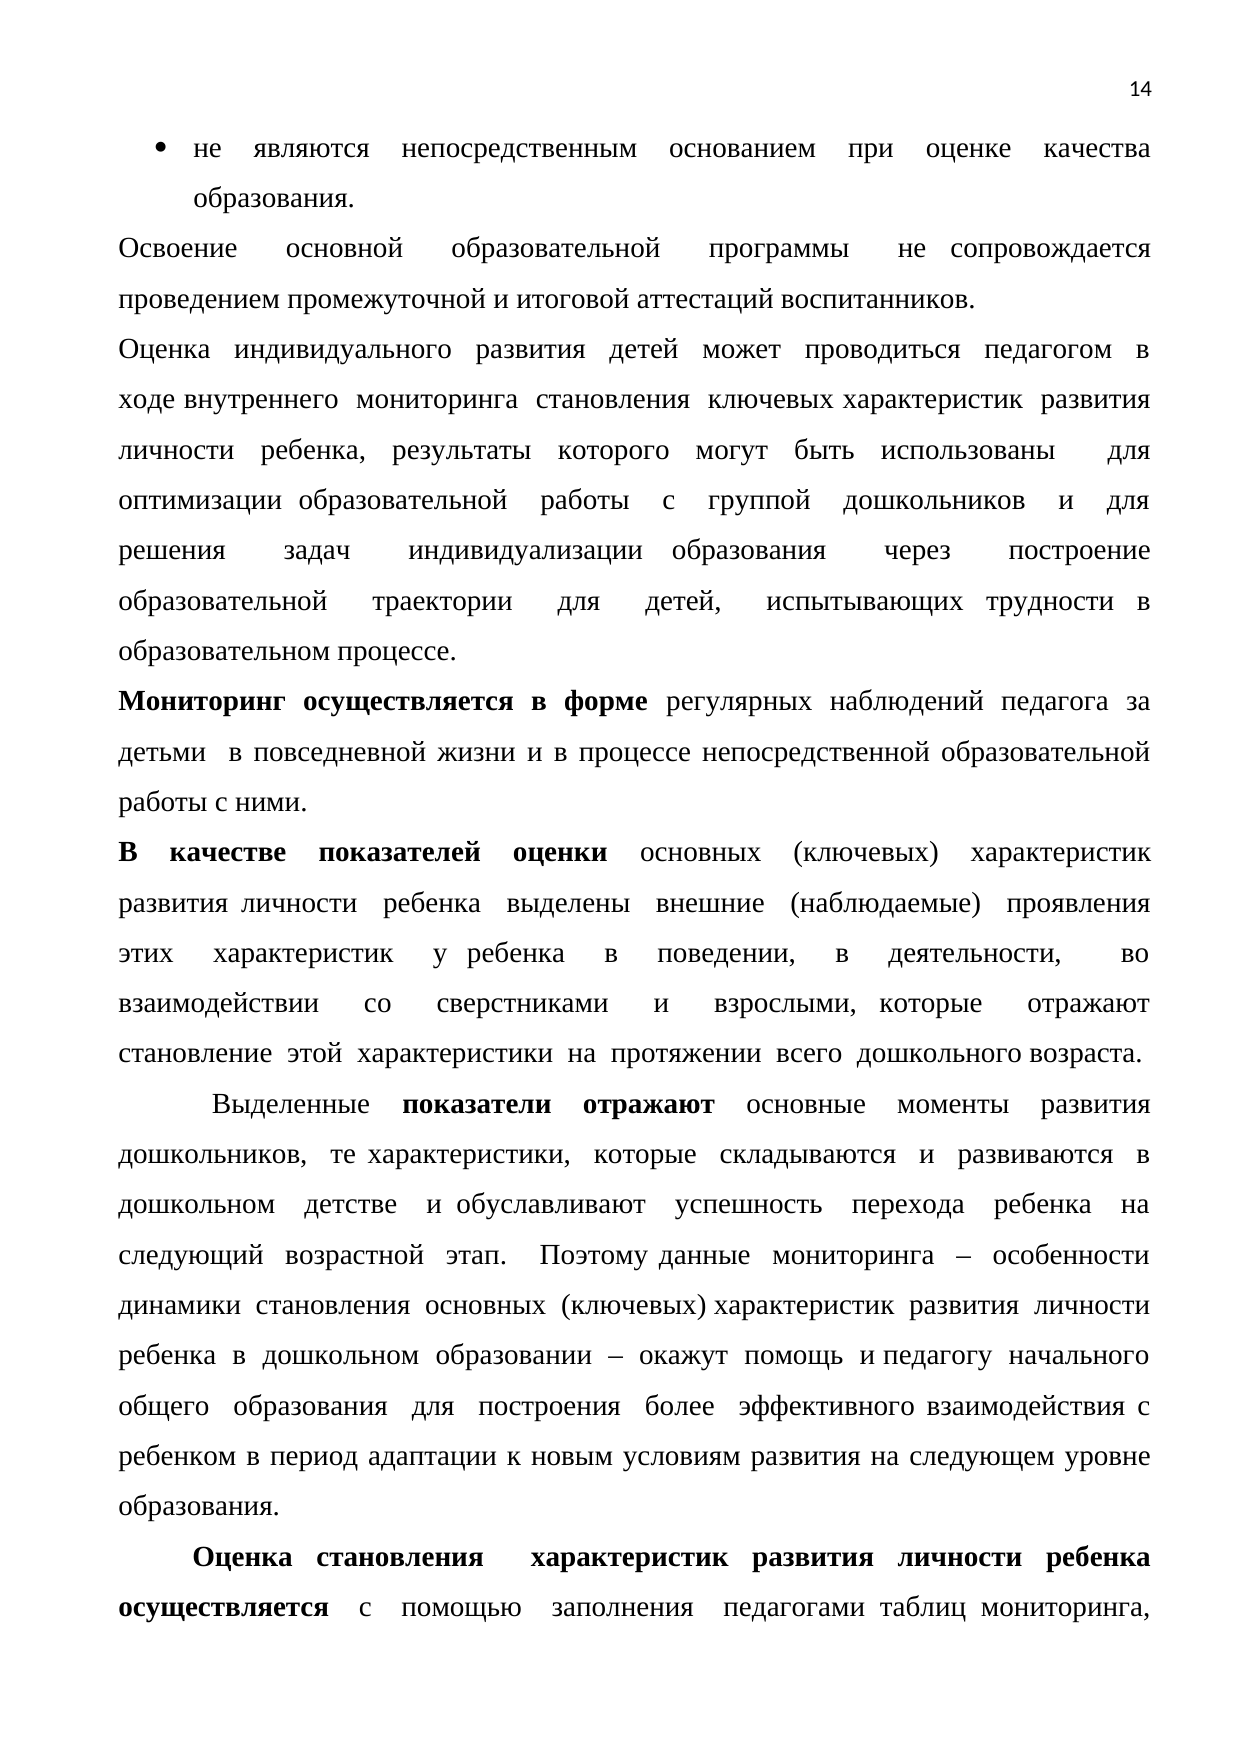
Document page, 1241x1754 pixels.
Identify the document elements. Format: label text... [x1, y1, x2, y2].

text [118, 1539, 1152, 1623]
text Мониторинг осуществляется в форме регулярных наблюдений педагога за детьми в повседневной жизни и в процессе непосредственной образовательной работы с ними. [118, 683, 1152, 818]
text Освоение основной образовательной программы не сопровождается проведением промежуточной и итоговой аттестаций воспитанников. [118, 231, 1152, 314]
list не являются непосредственным основанием при оценке качества образования. [156, 130, 1152, 214]
text Выделенные показатели отражают основные моменты развития дошкольников, те характеристики, которые складываются и развиваются в дошкольном детстве и обуславливают успешность перехода ребенка на следующий возрастной этап. Поэтому данные мониторинга – особенности динамики становления основных (ключевых) характеристик развития личности ребенка в дошкольном образовании – окажут помощь и педагогу начального общего образования для построения более эффективного взаимодействия с ребенком в период адаптации к новым условиям развития на следующем уровне образования. [118, 1086, 1152, 1522]
text Оценка индивидуального развития детей может проводиться педагогом в ходе внутреннего мониторинга становления ключевых характеристик развития личности ребенка, результаты которого могут быть использованы для оптимизации образовательной работы с группой дошкольников и для решения задач индивидуализации образования через построение образовательной траектории для детей, испытывающих трудности в образовательном процессе. [118, 331, 1152, 667]
text В качестве показателей оценки основных (ключевых) характеристик развития личности ребенка выделены внешние (наблюдаемые) проявления этих характеристик у ребенка в поведении, в деятельности, во взаимодействии со сверстниками и взрослыми, которые отражают становление этой характеристики на протяжении всего дошкольного возраста. [118, 834, 1152, 1069]
